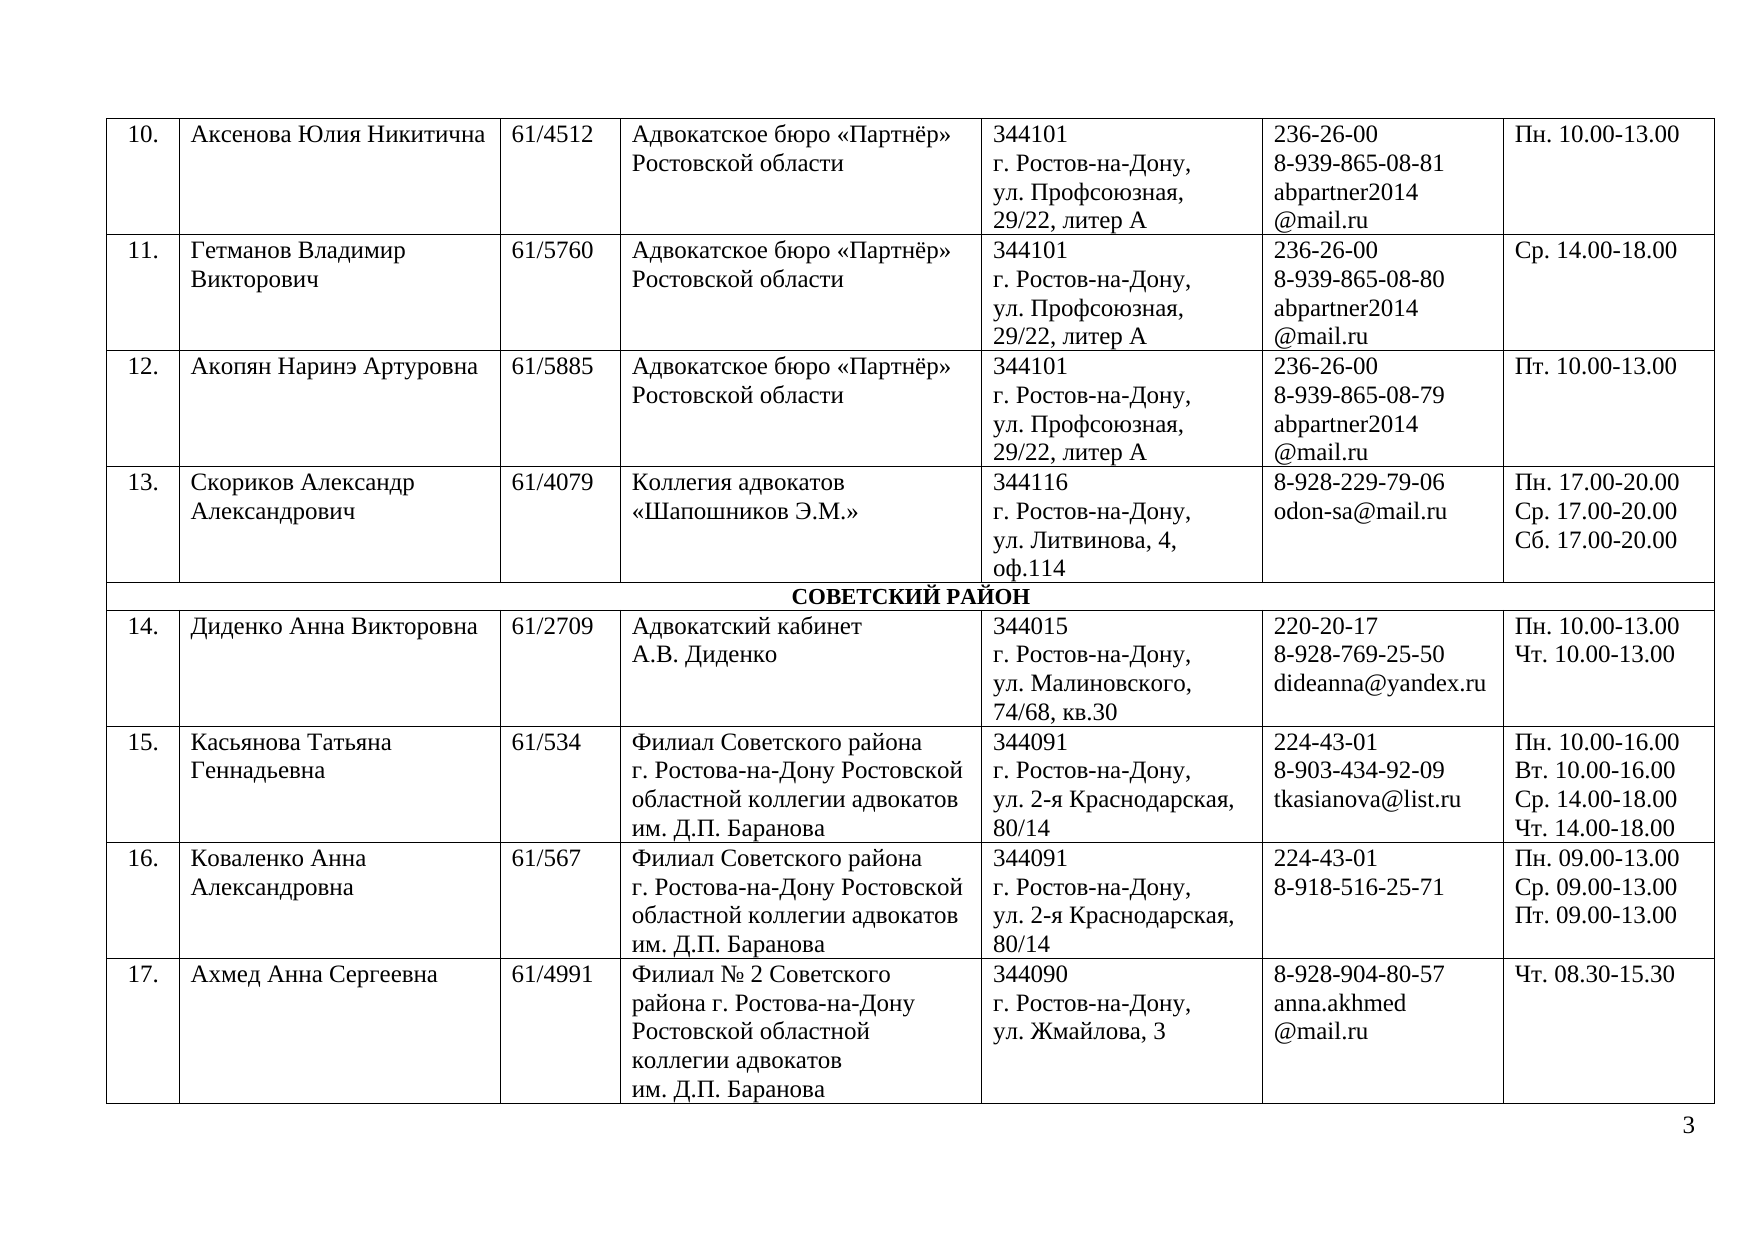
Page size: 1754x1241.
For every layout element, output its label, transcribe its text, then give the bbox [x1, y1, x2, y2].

table_cell Касьянова Татьяна Геннадьевна [180, 727, 500, 842]
table_cell Аксенова Юлия Никитична [180, 119, 500, 234]
table_cell 61/4512 [501, 119, 620, 234]
table_cell Пн. 10.00-13.00 [1504, 119, 1714, 234]
table_cell 17. [107, 959, 179, 1103]
table_cell 14. [107, 611, 179, 726]
table_cell 61/2709 [501, 611, 620, 726]
table_cell Адвокатское бюро «Партнёр» Ростовской области [621, 235, 981, 350]
table_cell 61/567 [501, 843, 620, 958]
table_cell Пн. 09.00-13.00 Ср. 09.00-13.00 Пт. 09.00-13.00 [1504, 843, 1714, 958]
table_cell 61/5885 [501, 351, 620, 466]
table_cell Филиал Советского района г. Ростова-на-Дону Ростовской областной коллегии адвокатов им. Д.П. Баранова [621, 843, 981, 958]
table_cell 61/5760 [501, 235, 620, 350]
table_cell 344090 г. Ростов-на-Дону, ул. Жмайлова, 3 [982, 959, 1262, 1103]
table_cell СОВЕТСКИЙ РАЙОН [107, 583, 1714, 610]
table_cell 344091 г. Ростов-на-Дону, ул. 2-я Краснодарская, 80/14 [982, 843, 1262, 958]
table_cell 344101 г. Ростов-на-Дону, ул. Профсоюзная, 29/22, литер А [982, 351, 1262, 466]
table_cell Пн. 17.00-20.00 Ср. 17.00-20.00 Сб. 17.00-20.00 [1504, 467, 1714, 582]
table_cell 10. [107, 119, 179, 234]
table_cell 236-26-00 8-939-865-08-80 abpartner2014 @mail.ru [1263, 235, 1503, 350]
table_cell Пт. 10.00-13.00 [1504, 351, 1714, 466]
table_cell Чт. 08.30-15.30 [1504, 959, 1714, 1103]
table_cell 224-43-01 8-918-516-25-71 [1263, 843, 1503, 958]
table_cell 344116 г. Ростов-на-Дону, ул. Литвинова, 4, оф.114 [982, 467, 1262, 582]
table_cell 8-928-229-79-06 odon-sa@mail.ru [1263, 467, 1503, 582]
table_cell 61/4079 [501, 467, 620, 582]
table_cell 13. [107, 467, 179, 582]
table_cell Филиал Советского района г. Ростова-на-Дону Ростовской областной коллегии адвокатов им. Д.П. Баранова [621, 727, 981, 842]
table_cell 15. [107, 727, 179, 842]
table_cell 11. [107, 235, 179, 350]
table_cell Ср. 14.00-18.00 [1504, 235, 1714, 350]
table_cell 344101 г. Ростов-на-Дону, ул. Профсоюзная, 29/22, литер А [982, 119, 1262, 234]
table_cell Акопян Наринэ Артуровна [180, 351, 500, 466]
table_cell 344101 г. Ростов-на-Дону, ул. Профсоюзная, 29/22, литер А [982, 235, 1262, 350]
table_cell Коваленко Анна Александровна [180, 843, 500, 958]
table_cell 344091 г. Ростов-на-Дону, ул. 2-я Краснодарская, 80/14 [982, 727, 1262, 842]
table_cell Пн. 10.00-16.00 Вт. 10.00-16.00 Ср. 14.00-18.00 Чт. 14.00-18.00 [1504, 727, 1714, 842]
table_cell 61/4991 [501, 959, 620, 1103]
table_cell 12. [107, 351, 179, 466]
table_cell Скориков Александр Александрович [180, 467, 500, 582]
table_cell Филиал № 2 Советского района г. Ростова-на-Дону Ростовской областной коллегии адвокатов им. Д.П. Баранова [621, 959, 981, 1103]
table_cell Гетманов Владимир Викторович [180, 235, 500, 350]
table_cell Адвокатское бюро «Партнёр» Ростовской области [621, 119, 981, 234]
table_cell 224-43-01 8-903-434-92-09 tkasianova@list.ru [1263, 727, 1503, 842]
table_cell Адвокатский кабинет А.В. Диденко [621, 611, 981, 726]
table_cell 236-26-00 8-939-865-08-79 abpartner2014 @mail.ru [1263, 351, 1503, 466]
table_cell 236-26-00 8-939-865-08-81 abpartner2014 @mail.ru [1263, 119, 1503, 234]
table_cell Диденко Анна Викторовна [180, 611, 500, 726]
table_cell 16. [107, 843, 179, 958]
table_cell Ахмед Анна Сергеевна [180, 959, 500, 1103]
table_cell Пн. 10.00-13.00 Чт. 10.00-13.00 [1504, 611, 1714, 726]
table_cell Адвокатское бюро «Партнёр» Ростовской области [621, 351, 981, 466]
table_cell 220-20-17 8-928-769-25-50 dideanna@yandex.ru [1263, 611, 1503, 726]
table_cell Коллегия адвокатов «Шапошников Э.М.» [621, 467, 981, 582]
table_cell 8-928-904-80-57 anna.akhmed @mail.ru [1263, 959, 1503, 1103]
table_cell 61/534 [501, 727, 620, 842]
table_cell 344015 г. Ростов-на-Дону, ул. Малиновского, 74/68, кв.30 [982, 611, 1262, 726]
